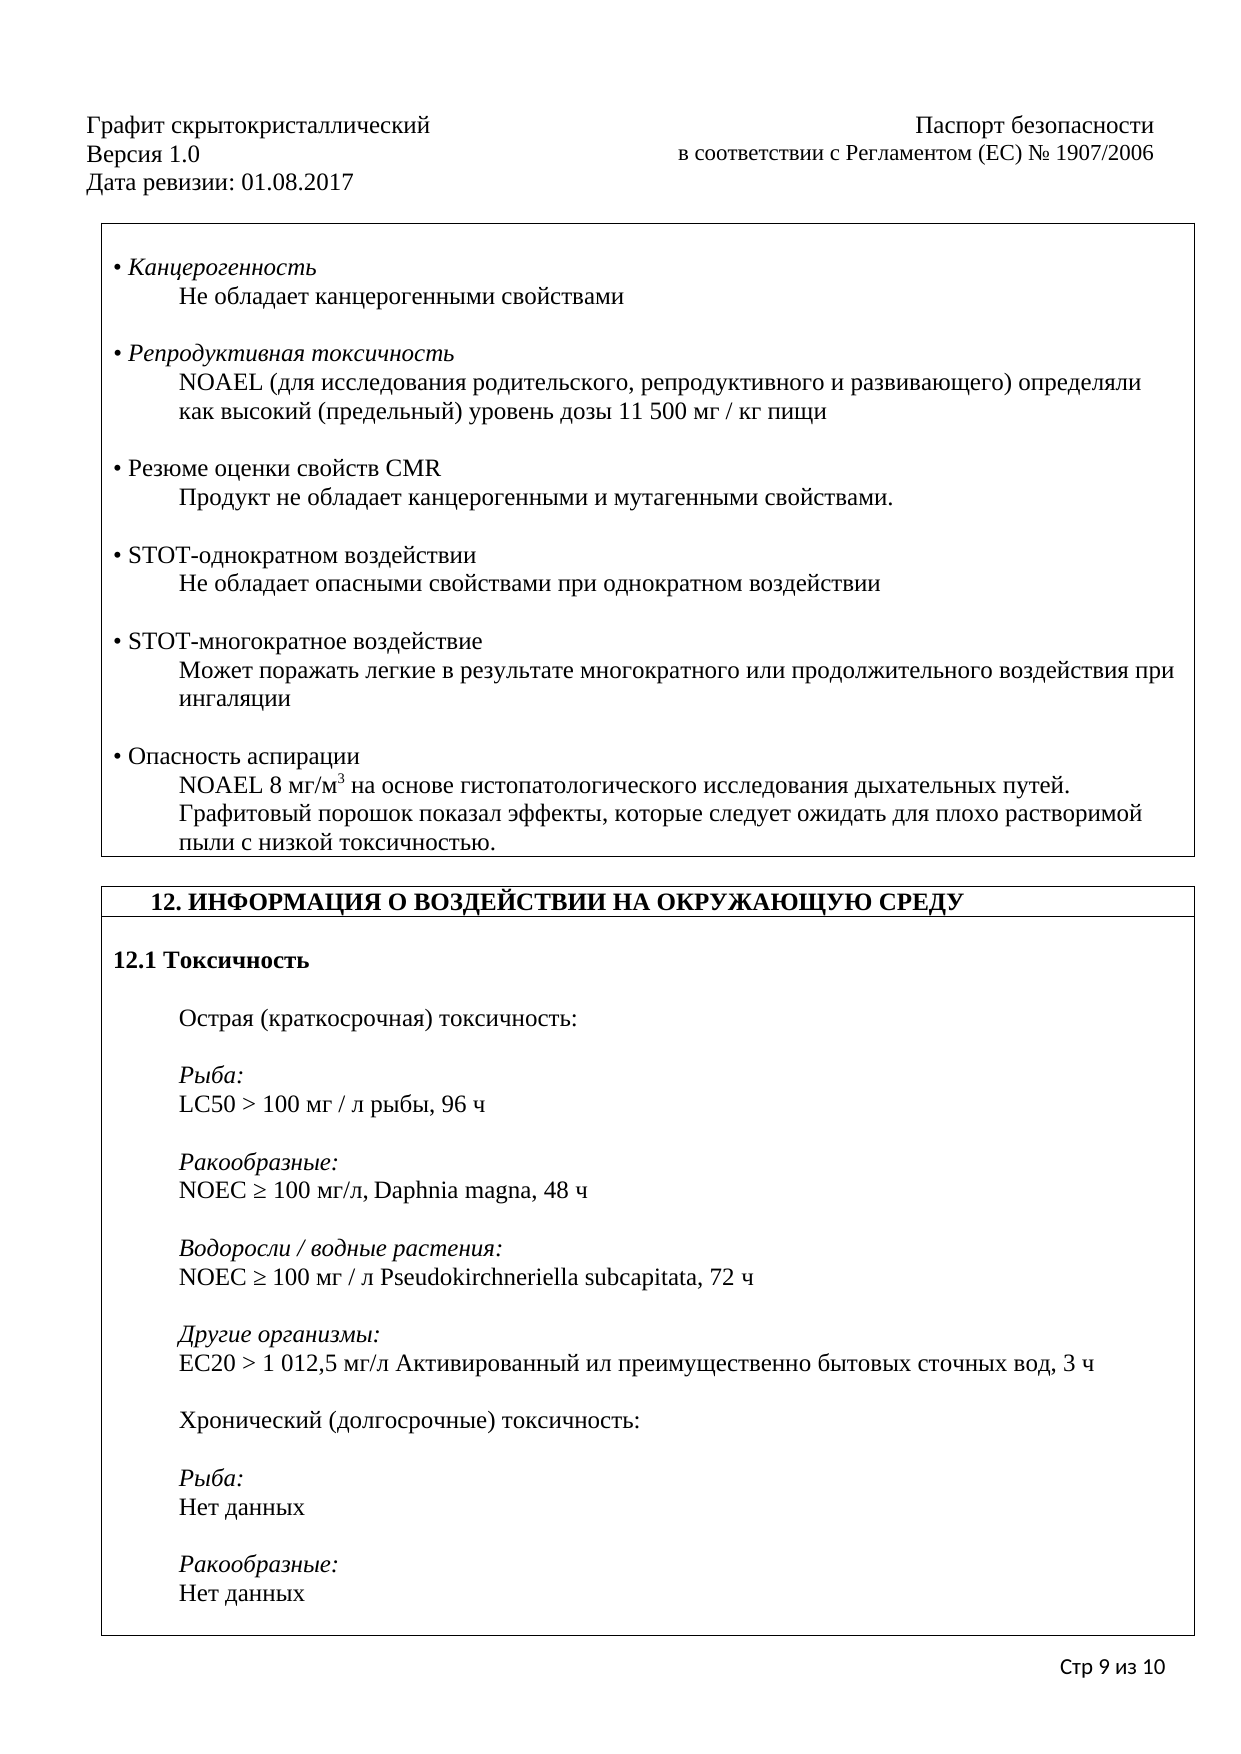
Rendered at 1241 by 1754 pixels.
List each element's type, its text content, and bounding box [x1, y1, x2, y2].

table_header ИНФОРМАЦИЯ О ВОЗДЕЙСТВИИ НА ОКРУЖАЮЩУЮ СРЕДУ [102, 887, 1194, 916]
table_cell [102, 917, 1194, 1635]
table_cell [102, 224, 1194, 856]
